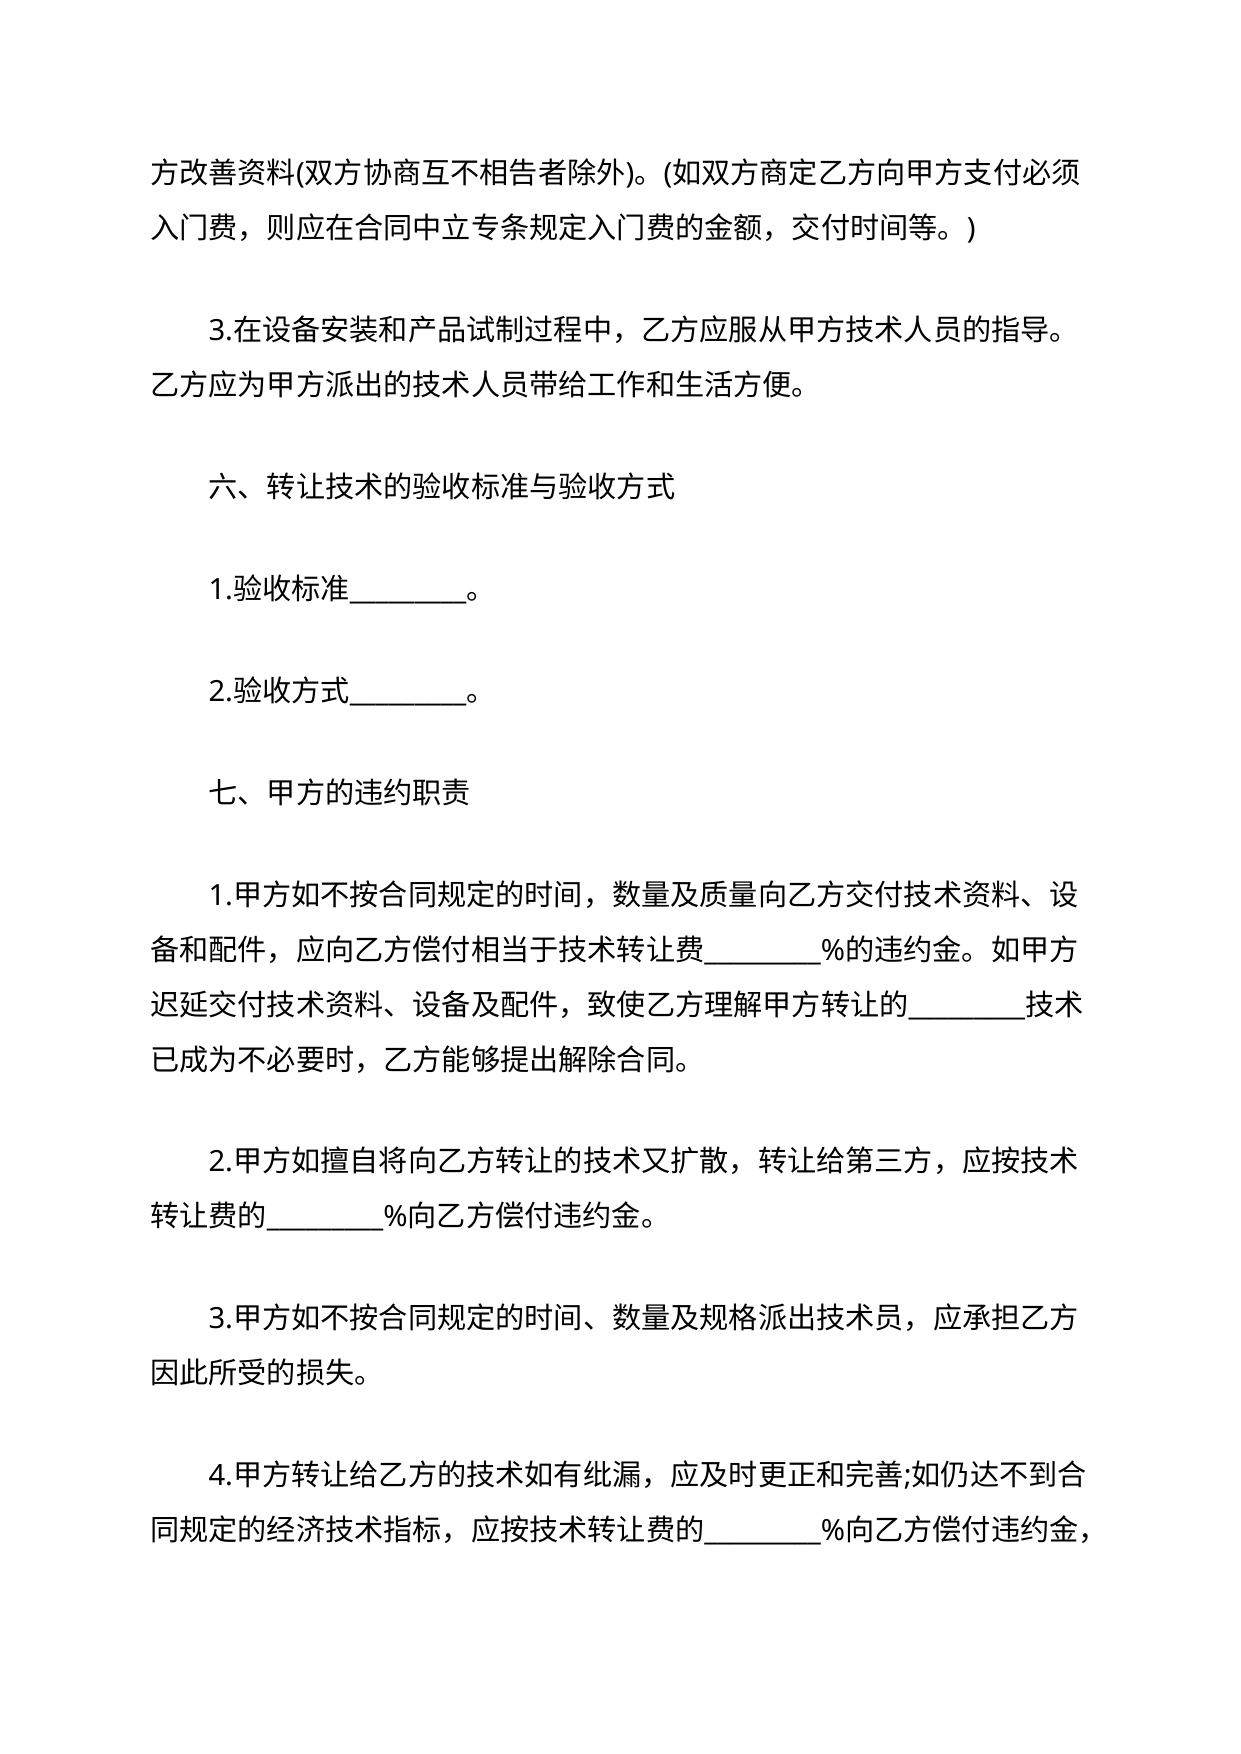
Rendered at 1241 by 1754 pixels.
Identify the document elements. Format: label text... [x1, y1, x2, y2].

text 1.验收标准_________。 [150, 566, 1090, 608]
text 七、甲方的违约职责 [150, 769, 1090, 812]
text 2.验收方式_________。 [150, 667, 1090, 710]
text 六、转让技术的验收标准与验收方式 [150, 464, 1090, 506]
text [150, 1452, 1090, 1549]
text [150, 150, 1090, 247]
text 3.甲方如不按合同规定的时间、数量及规格派出技术员，应承担乙方因此所受的损失。 [150, 1295, 1090, 1392]
text 1.甲方如不按合同规定的时间，数量及质量向乙方交付技术资料、设备和配件，应向乙方偿付相当于技术转让费_________%的违约金。如甲方迟延交付技术资料、设备及配件，致使乙方理解甲方转让的_________技术已成为不必要时，乙方能够提出解除合同。 [150, 871, 1090, 1078]
text 3.在设备安装和产品试制过程中，乙方应服从甲方技术人员的指导。乙方应为甲方派出的技术人员带给工作和生活方便。 [150, 307, 1090, 404]
text 2.甲方如擅自将向乙方转让的技术又扩散，转让给第三方，应按技术转让费的_________%向乙方偿付违约金。 [150, 1138, 1090, 1235]
